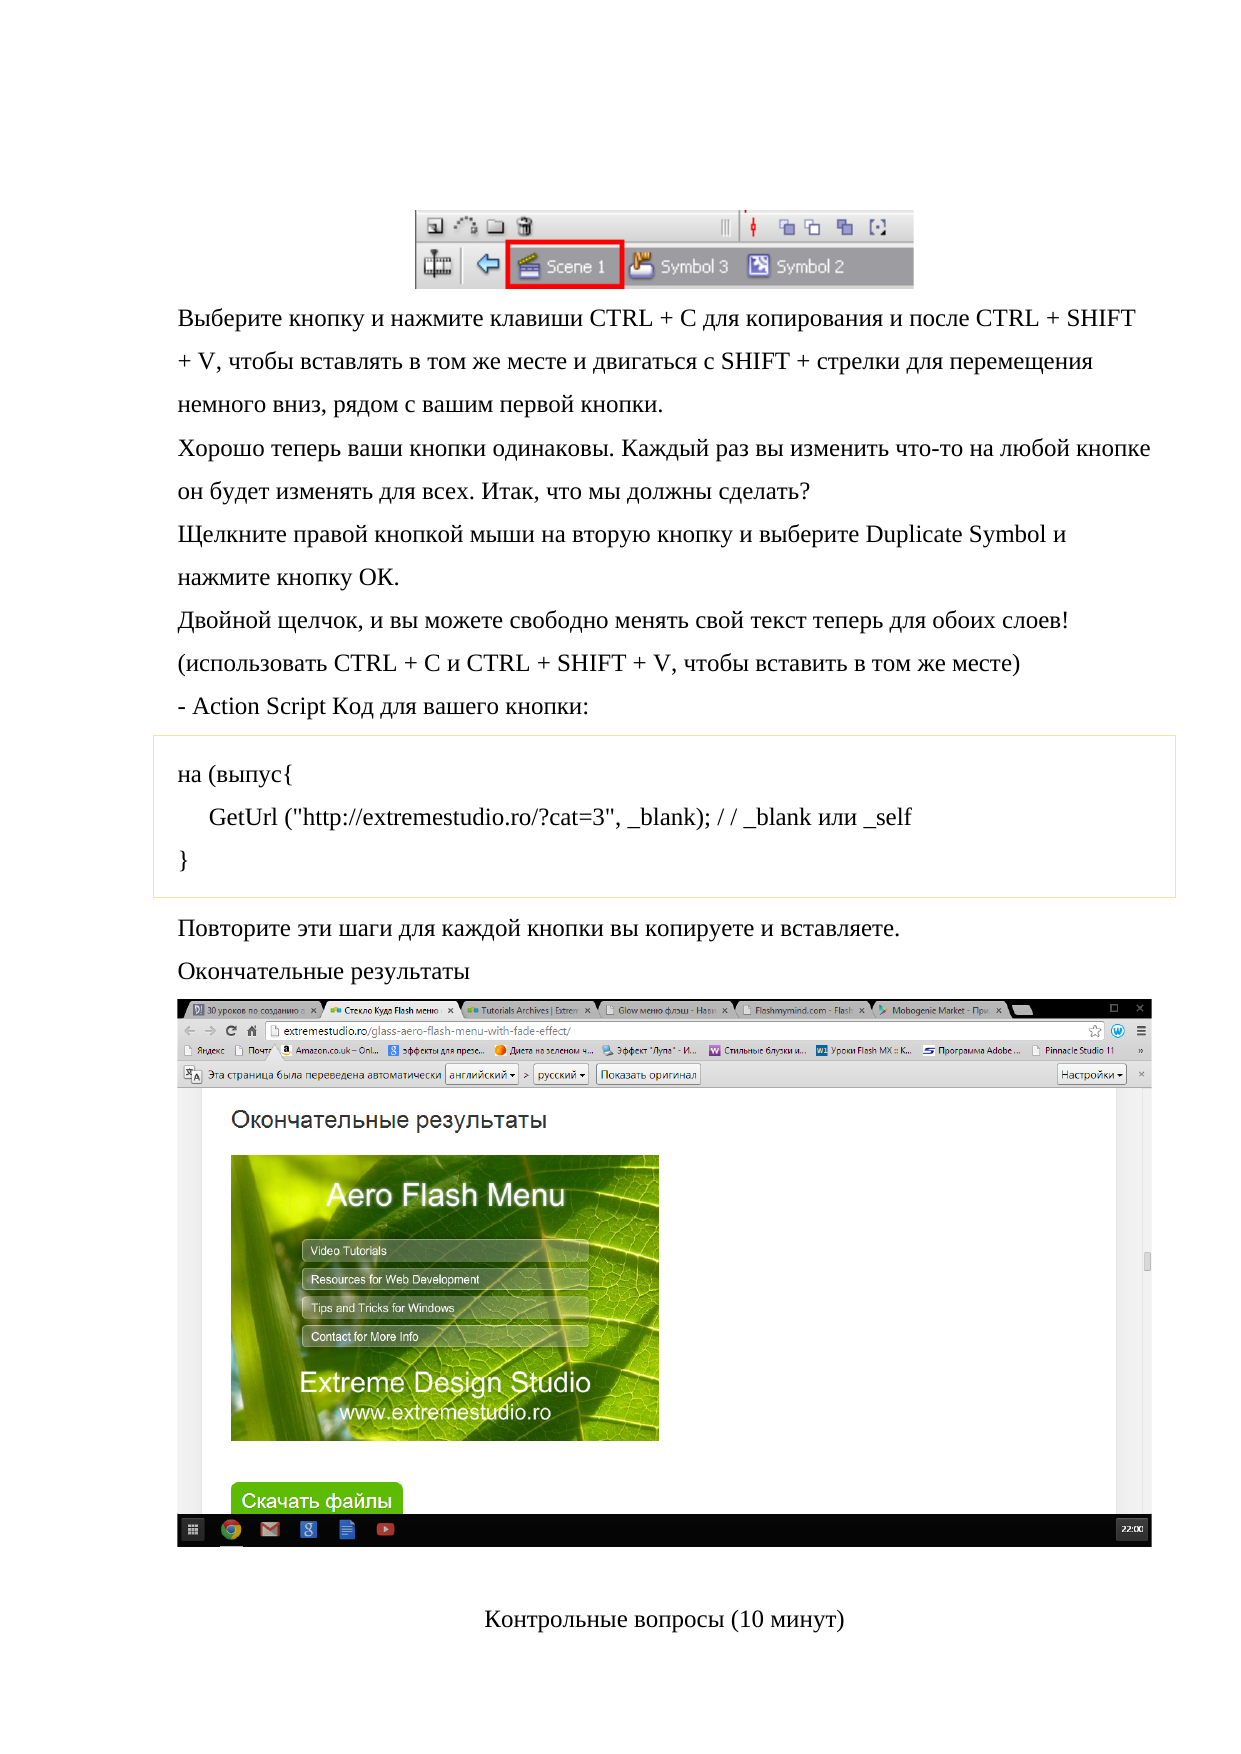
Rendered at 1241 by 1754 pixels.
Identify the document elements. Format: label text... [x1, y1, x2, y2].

text на (выпус{ [154, 736, 1175, 778]
text Двойной щелчок, и вы можете свободно менять свой ​​текст теперь для обоих слоев!(использовать CTRL + C и CTRL + SHIFT + V, чтобы вставить в том же месте) [177, 605, 1152, 677]
text Окончательные результаты [177, 956, 1152, 985]
text Хорошо теперь ваши кнопки одинаковы. Каждый раз вы изменить что-то на любой кнопке он будет изменять для всех. Итак, что мы должны сделать? [177, 433, 1152, 504]
picture [177, 999, 1152, 1547]
text Щелкните правой кнопкой мыши на вторую кнопку и выберите Duplicate Symbol и нажмите кнопку ОК. [177, 519, 1152, 591]
text Повторите эти шаги для каждой кнопки вы копируете и вставляете. [177, 913, 1152, 942]
text - Action Script Код для вашего кнопки: [177, 691, 1152, 720]
text GetUrl ("http://extremestudio.ro/?cat=3", _blank); / / _blank или _self [154, 778, 1175, 821]
picture [415, 210, 914, 289]
text } [154, 821, 1175, 897]
text Выберите кнопку и нажмите клавиши CTRL + C для копирования и после CTRL + SHIFT + V, чтобы вставлять в том же месте и двигаться с SHIFT + стрелки для перемещения немного вниз, рядом с вашим первой кнопки. [177, 303, 1152, 418]
text Контрольные вопросы (10 минут) [177, 1604, 1152, 1633]
